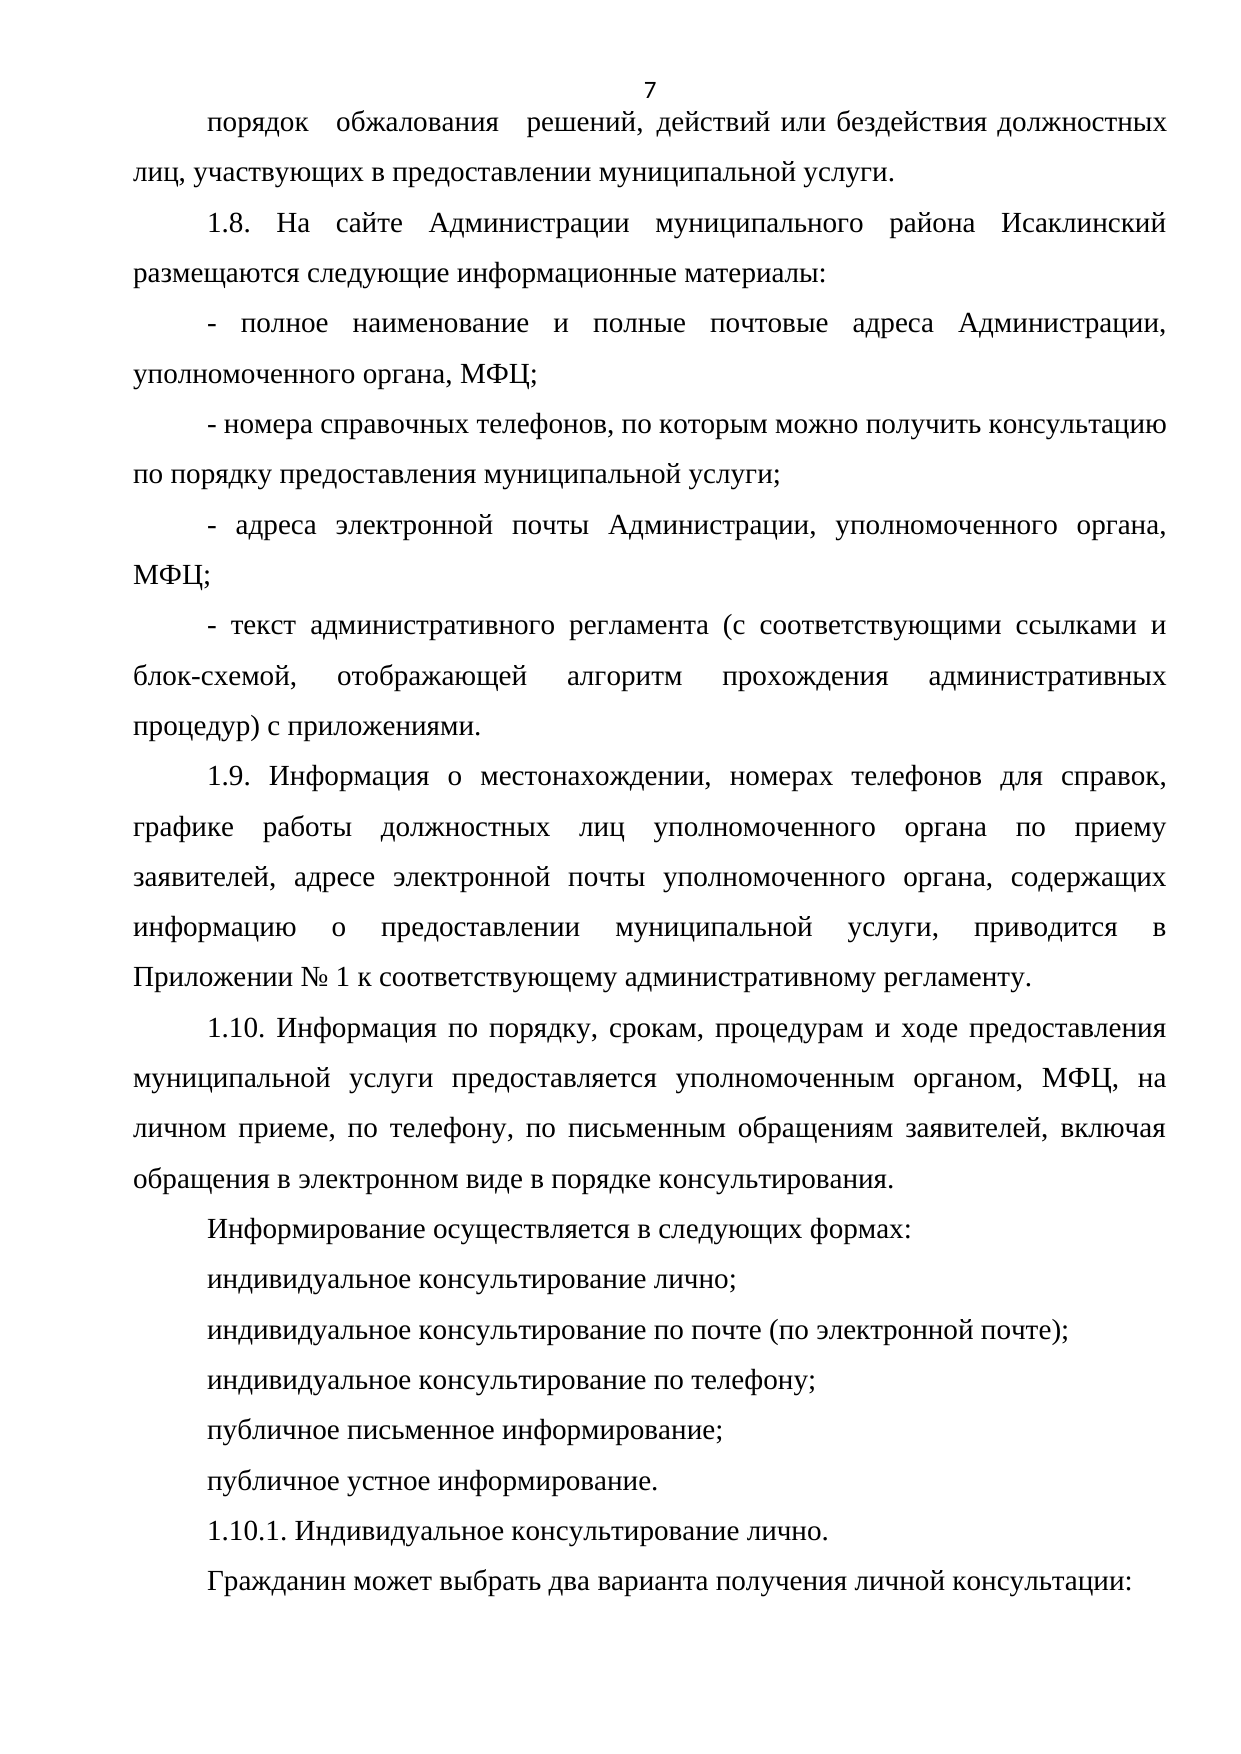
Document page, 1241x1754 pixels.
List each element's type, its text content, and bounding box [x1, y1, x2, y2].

text 1.8. На сайте Администрации муниципального района Исаклинский размещаются следующие информационные материалы: [133, 205, 1167, 289]
text индивидуальное консультирование по телефону; [133, 1362, 1167, 1396]
text Информирование осуществляется в следующих формах: [133, 1211, 1167, 1245]
text публичное устное информирование. [133, 1463, 1167, 1496]
text порядок обжалования решений, действий или бездействия должностных лиц, участвующих в предоставлении муниципальной услуги. [133, 104, 1167, 188]
text индивидуальное консультирование лично; [133, 1261, 1167, 1295]
text 1.10.1. Индивидуальное консультирование лично. [133, 1513, 1167, 1547]
text - текст административного регламента (с соответствующими ссылками и блок-схемой, отображающей алгоритм прохождения административных процедур) с приложениями. [133, 607, 1167, 742]
text - адреса электронной почты Администрации, уполномоченного органа, МФЦ; [133, 507, 1167, 591]
text публичное письменное информирование; [133, 1412, 1167, 1446]
text 1.9. Информация о местонахождении, номерах телефонов для справок, графике работы должностных лиц уполномоченного органа по приему заявителей, адресе электронной почты уполномоченного органа, содержащих информацию о предоставлении муниципальной услуги, приводится в Приложении № 1 к соответствующему административному регламенту. [133, 758, 1167, 993]
text индивидуальное консультирование по почте (по электронной почте); [133, 1312, 1167, 1345]
text - номера справочных телефонов, по которым можно получить консультацию по порядку предоставления муниципальной услуги; [133, 406, 1167, 490]
text - полное наименование и полные почтовые адреса Администрации, уполномоченного органа, МФЦ; [133, 306, 1167, 389]
text Гражданин может выбрать два варианта получения личной консультации: [133, 1563, 1167, 1597]
text 1.10. Информация по порядку, срокам, процедурам и ходе предоставления муниципальной услуги предоставляется уполномоченным органом, МФЦ, на личном приеме, по телефону, по письменным обращениям заявителей, включая обращения в электронном виде в порядке консультирования. [133, 1010, 1167, 1194]
